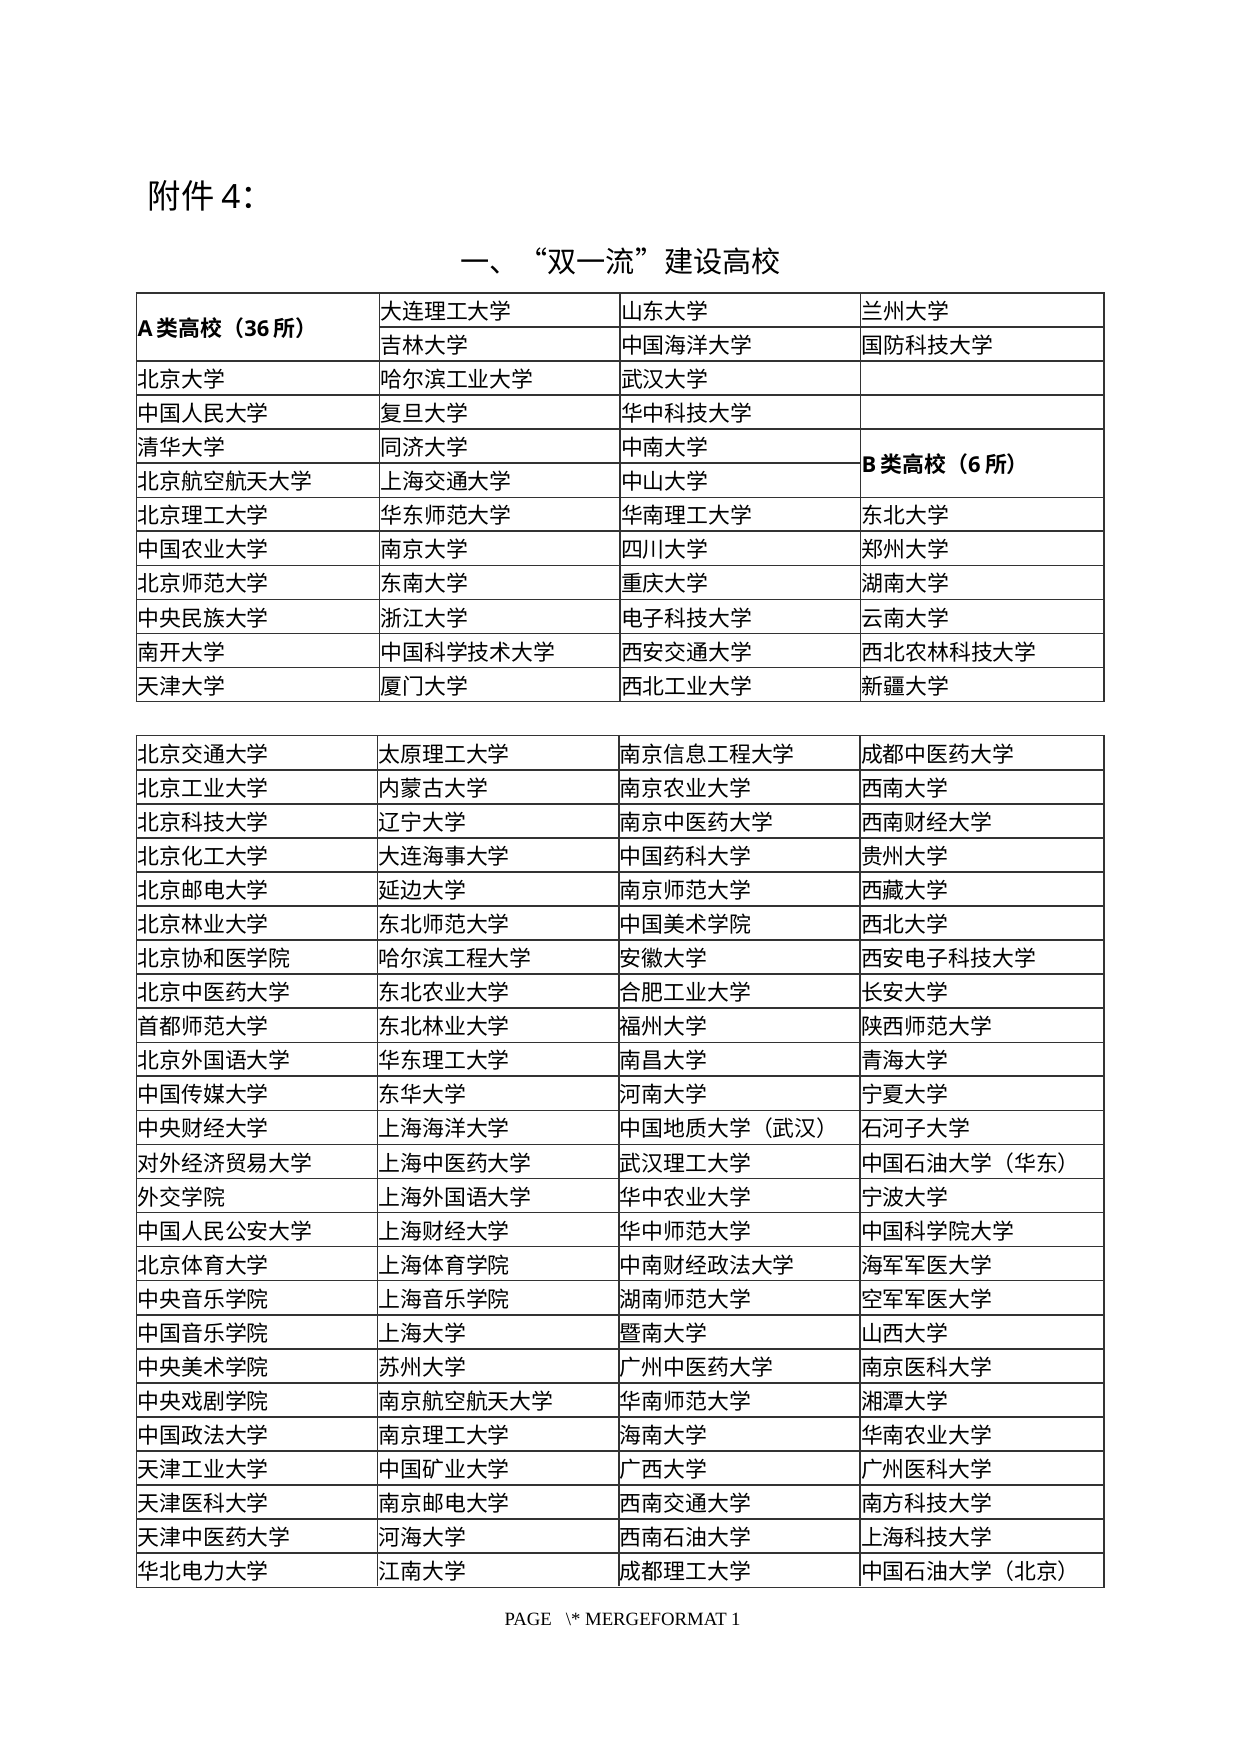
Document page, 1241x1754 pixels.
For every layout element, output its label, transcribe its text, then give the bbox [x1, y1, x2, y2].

table_cell 广州医科大学 [861, 1452, 1103, 1484]
table_cell 中国传媒大学 [137, 1077, 377, 1109]
table_cell 华南师范大学 [620, 1384, 859, 1416]
table_cell 华中农业大学 [620, 1179, 859, 1212]
table_cell [861, 396, 1103, 428]
table_cell 北京科技大学 [137, 805, 377, 837]
table_cell B类高校（6所） [861, 430, 1103, 496]
table_cell 西南石油大学 [620, 1520, 859, 1552]
table_header 太原理工大学 [378, 736, 618, 769]
table_cell 华北电力大学 [137, 1554, 377, 1586]
table_cell 成都理工大学 [620, 1554, 859, 1586]
table_cell 电子科技大学 [621, 600, 860, 633]
table_cell 武汉理工大学 [620, 1145, 859, 1178]
table_cell 南京航空航天大学 [378, 1384, 618, 1416]
table_cell 东北师范大学 [378, 907, 618, 939]
table_cell 石河子大学 [861, 1111, 1103, 1143]
table_cell 中国农业大学 [137, 532, 379, 564]
table_cell 中山大学 [621, 464, 860, 496]
table_cell 天津中医药大学 [137, 1520, 377, 1552]
table_cell 广州中医药大学 [620, 1350, 859, 1382]
table_cell 中国石油大学（华东） [861, 1145, 1103, 1178]
table_cell 国防科技大学 [861, 328, 1103, 360]
table_cell 东北农业大学 [378, 975, 618, 1007]
table_cell 北京体育大学 [137, 1247, 377, 1280]
text 一、“双一流”建设高校 [148, 227, 1092, 292]
table_cell 南昌大学 [620, 1043, 859, 1075]
table_cell 西藏大学 [861, 873, 1103, 905]
table_cell 西南交通大学 [620, 1486, 859, 1518]
table_cell 上海大学 [378, 1316, 618, 1348]
table_cell 南京师范大学 [620, 873, 859, 905]
table_cell 湖南大学 [861, 566, 1103, 598]
table_cell 北京协和医学院 [137, 941, 377, 973]
table_cell 西南财经大学 [861, 805, 1103, 837]
table_cell 上海外国语大学 [378, 1179, 618, 1212]
table_cell 北京大学 [137, 362, 379, 394]
table_cell 哈尔滨工业大学 [380, 362, 619, 394]
table_cell 云南大学 [861, 600, 1103, 633]
table_cell 宁波大学 [861, 1179, 1103, 1212]
table_cell 哈尔滨工程大学 [378, 941, 618, 973]
table_cell 中南大学 [621, 430, 860, 462]
table_cell 海南大学 [620, 1418, 859, 1450]
table_cell 华中科技大学 [621, 396, 860, 428]
table_cell 外交学院 [137, 1179, 377, 1212]
table_cell 西北大学 [861, 907, 1103, 939]
table_cell 中国矿业大学 [378, 1452, 618, 1484]
table_cell 上海中医药大学 [378, 1145, 618, 1178]
table_cell 北京化工大学 [137, 839, 377, 871]
table_cell 上海交通大学 [380, 464, 619, 496]
table_cell 中国科学技术大学 [380, 634, 619, 667]
table_cell 空军军医大学 [861, 1281, 1103, 1314]
table_header 成都中医药大学 [861, 736, 1103, 769]
table_header 大连理工大学 [380, 294, 619, 326]
table_cell 河南大学 [620, 1077, 859, 1109]
table_cell 华南农业大学 [861, 1418, 1103, 1450]
table_cell 中国海洋大学 [621, 328, 860, 360]
table_cell 厦门大学 [380, 668, 619, 701]
table_cell 华东师范大学 [380, 498, 619, 530]
table_cell 中国音乐学院 [137, 1316, 377, 1348]
table_header 山东大学 [621, 294, 860, 326]
table_cell 华中师范大学 [620, 1213, 859, 1246]
table_cell 东北林业大学 [378, 1009, 618, 1041]
table_cell 中央音乐学院 [137, 1281, 377, 1314]
table_cell 上海海洋大学 [378, 1111, 618, 1143]
table_cell 吉林大学 [380, 328, 619, 360]
table_header A类高校（36所） [137, 294, 379, 360]
table_cell 北京工业大学 [137, 771, 377, 803]
table_cell 同济大学 [380, 430, 619, 462]
table_cell 上海科技大学 [861, 1520, 1103, 1552]
table_cell 东南大学 [380, 566, 619, 598]
table_cell 中国人民公安大学 [137, 1213, 377, 1246]
table_cell 西南大学 [861, 771, 1103, 803]
table_header 北京交通大学 [137, 736, 377, 769]
table_cell 中国政法大学 [137, 1418, 377, 1450]
table_cell 南开大学 [137, 634, 379, 667]
table_cell 上海音乐学院 [378, 1281, 618, 1314]
table_cell 天津工业大学 [137, 1452, 377, 1484]
table_cell 中央戏剧学院 [137, 1384, 377, 1416]
table_cell 四川大学 [621, 532, 860, 564]
table_cell 海军军医大学 [861, 1247, 1103, 1280]
table_cell 中国美术学院 [620, 907, 859, 939]
table_cell 西安电子科技大学 [861, 941, 1103, 973]
table_cell 贵州大学 [861, 839, 1103, 871]
table_cell 延边大学 [378, 873, 618, 905]
table_cell 中央财经大学 [137, 1111, 377, 1143]
table_cell 西安交通大学 [621, 634, 860, 667]
table_cell 福州大学 [620, 1009, 859, 1041]
table_cell 湖南师范大学 [620, 1281, 859, 1314]
table_cell 北京航空航天大学 [137, 464, 379, 496]
table_cell 重庆大学 [621, 566, 860, 598]
table_cell 北京中医药大学 [137, 975, 377, 1007]
table_cell 清华大学 [137, 430, 379, 462]
table_cell 西北工业大学 [621, 668, 860, 701]
table_cell 合肥工业大学 [620, 975, 859, 1007]
table_cell 湘潭大学 [861, 1384, 1103, 1416]
table_cell 广西大学 [620, 1452, 859, 1484]
table_cell 宁夏大学 [861, 1077, 1103, 1109]
table_cell 中国科学院大学 [861, 1213, 1103, 1246]
table_cell 东北大学 [861, 498, 1103, 530]
table_cell 首都师范大学 [137, 1009, 377, 1041]
table_cell 武汉大学 [621, 362, 860, 394]
table_header 兰州大学 [861, 294, 1103, 326]
table_cell 中央民族大学 [137, 600, 379, 633]
table_cell 浙江大学 [380, 600, 619, 633]
table_cell 北京师范大学 [137, 566, 379, 598]
table_cell 南京邮电大学 [378, 1486, 618, 1518]
table_cell 南京中医药大学 [620, 805, 859, 837]
table_cell 长安大学 [861, 975, 1103, 1007]
table_cell 中国药科大学 [620, 839, 859, 871]
table_cell 东华大学 [378, 1077, 618, 1109]
table_cell 安徽大学 [620, 941, 859, 973]
table_cell 中国地质大学（武汉） [620, 1111, 859, 1143]
table_cell 江南大学 [378, 1554, 618, 1586]
table_cell 南方科技大学 [861, 1486, 1103, 1518]
table_cell 暨南大学 [620, 1316, 859, 1348]
table_cell 复旦大学 [380, 396, 619, 428]
table_cell 河海大学 [378, 1520, 618, 1552]
table_cell 天津医科大学 [137, 1486, 377, 1518]
text 附件4： [148, 162, 1092, 227]
table_cell 郑州大学 [861, 532, 1103, 564]
table_cell 山西大学 [861, 1316, 1103, 1348]
table_header 南京信息工程大学 [620, 736, 859, 769]
table_cell 上海财经大学 [378, 1213, 618, 1246]
table_cell 新疆大学 [861, 668, 1103, 701]
table_cell 北京外国语大学 [137, 1043, 377, 1075]
table_cell 南京大学 [380, 532, 619, 564]
table_cell 对外经济贸易大学 [137, 1145, 377, 1178]
table_cell 西北农林科技大学 [861, 634, 1103, 667]
table_cell 天津大学 [137, 668, 379, 701]
table_cell 上海体育学院 [378, 1247, 618, 1280]
table_cell 青海大学 [861, 1043, 1103, 1075]
table_cell 华东理工大学 [378, 1043, 618, 1075]
table_cell 中南财经政法大学 [620, 1247, 859, 1280]
table_cell 南京医科大学 [861, 1350, 1103, 1382]
table_cell 华南理工大学 [621, 498, 860, 530]
table_cell 北京理工大学 [137, 498, 379, 530]
table_cell 北京邮电大学 [137, 873, 377, 905]
table_cell 北京林业大学 [137, 907, 377, 939]
table_cell 中国人民大学 [137, 396, 379, 428]
table_cell 苏州大学 [378, 1350, 618, 1382]
table_cell 陕西师范大学 [861, 1009, 1103, 1041]
table_cell 内蒙古大学 [378, 771, 618, 803]
table_cell 中国石油大学（北京） [861, 1554, 1103, 1586]
table_cell 南京理工大学 [378, 1418, 618, 1450]
table_cell 辽宁大学 [378, 805, 618, 837]
table_cell 中央美术学院 [137, 1350, 377, 1382]
table_cell [861, 362, 1103, 394]
table_cell 南京农业大学 [620, 771, 859, 803]
table_cell 大连海事大学 [378, 839, 618, 871]
